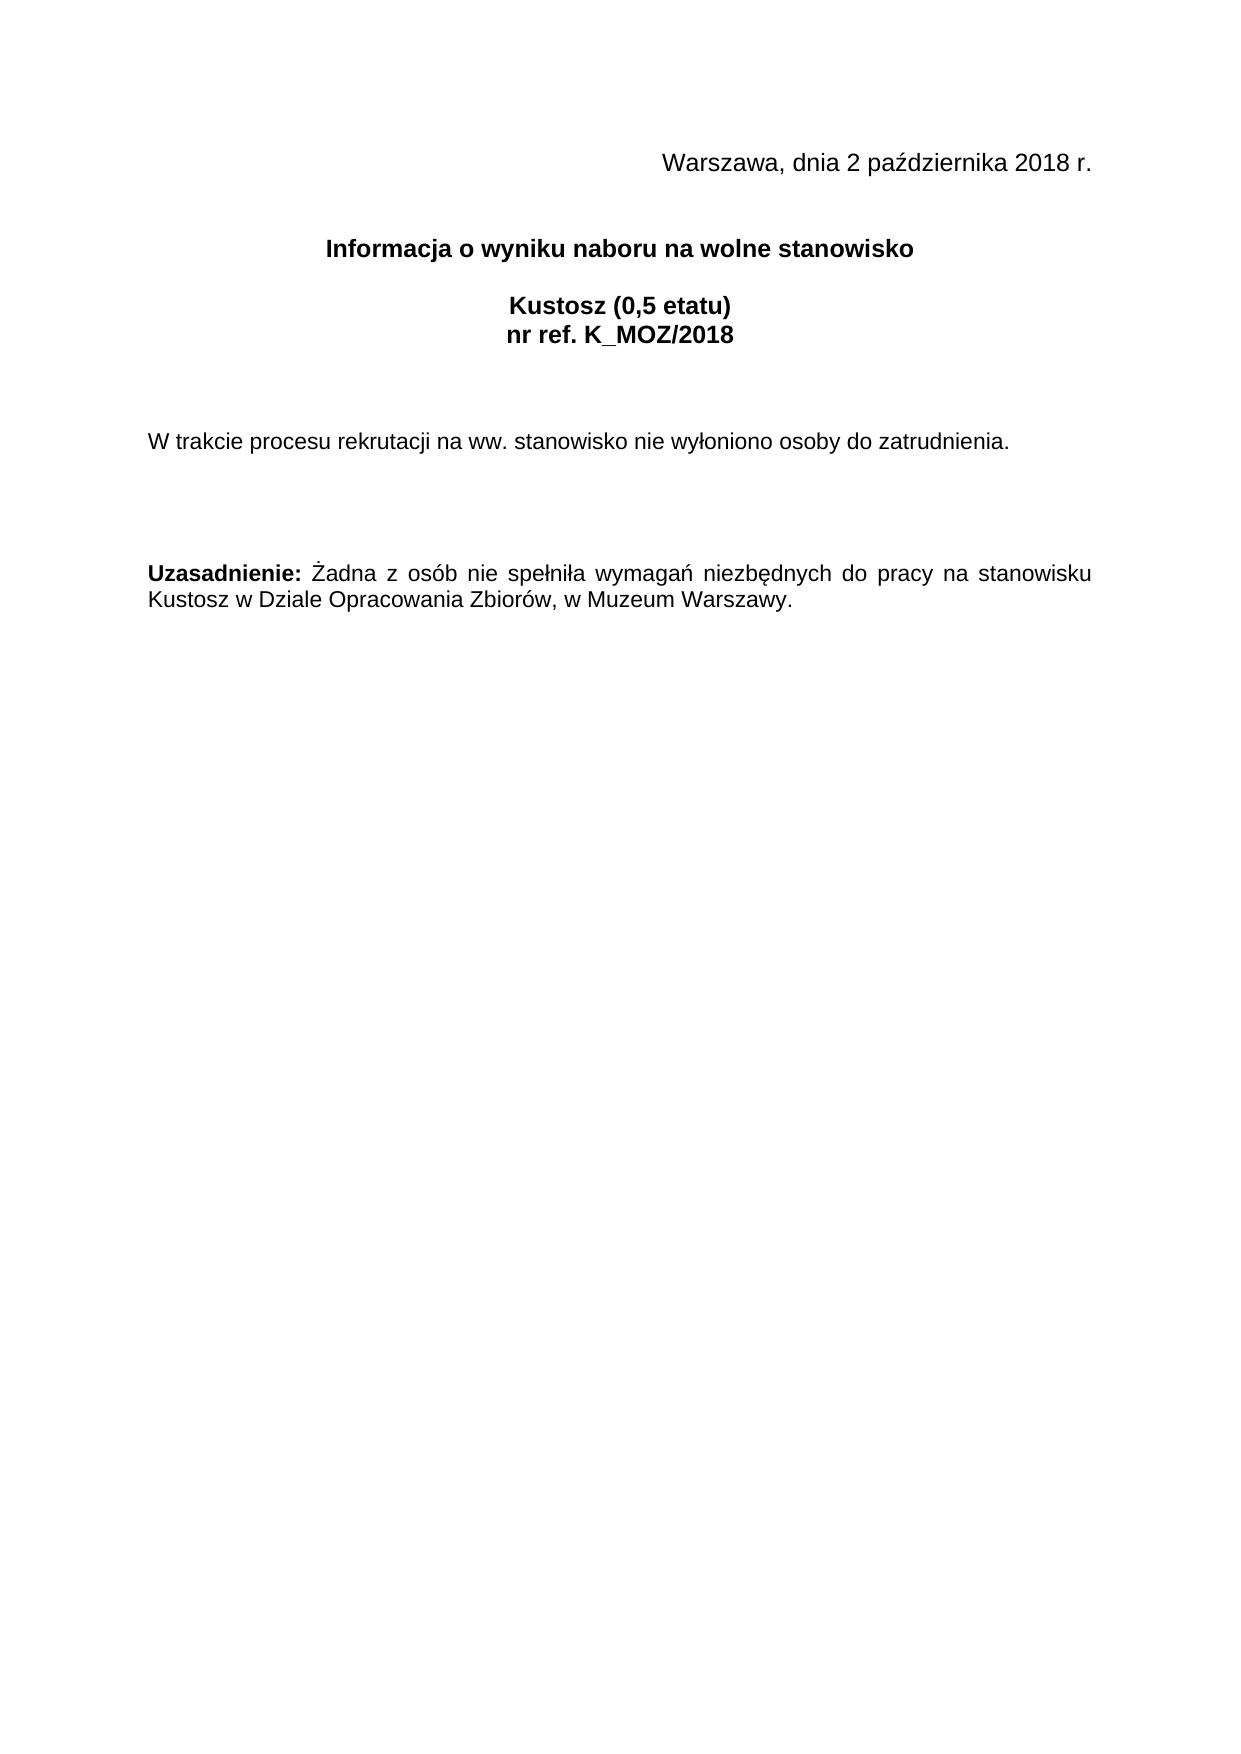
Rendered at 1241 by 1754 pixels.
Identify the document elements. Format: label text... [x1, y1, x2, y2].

text nr ref. K_MOZ/2018 [148, 320, 1093, 349]
text Warszawa, dnia 2 października 2018 r. [148, 148, 1093, 176]
text Informacja o wyniku naboru na wolne stanowisko [148, 234, 1093, 263]
text Kustosz (0,5 etatu) [148, 291, 1093, 320]
text W trakcie procesu rekrutacji na ww. stanowisko nie wyłoniono osoby do zatrudnienia. [148, 428, 1093, 454]
text Uzasadnienie: Żadna z osób nie spełniła wymagań niezbędnych do pracy na stanowisku Kustosz w Dziale Opracowania Zbiorów, w Muzeum Warszawy. [148, 560, 1093, 612]
